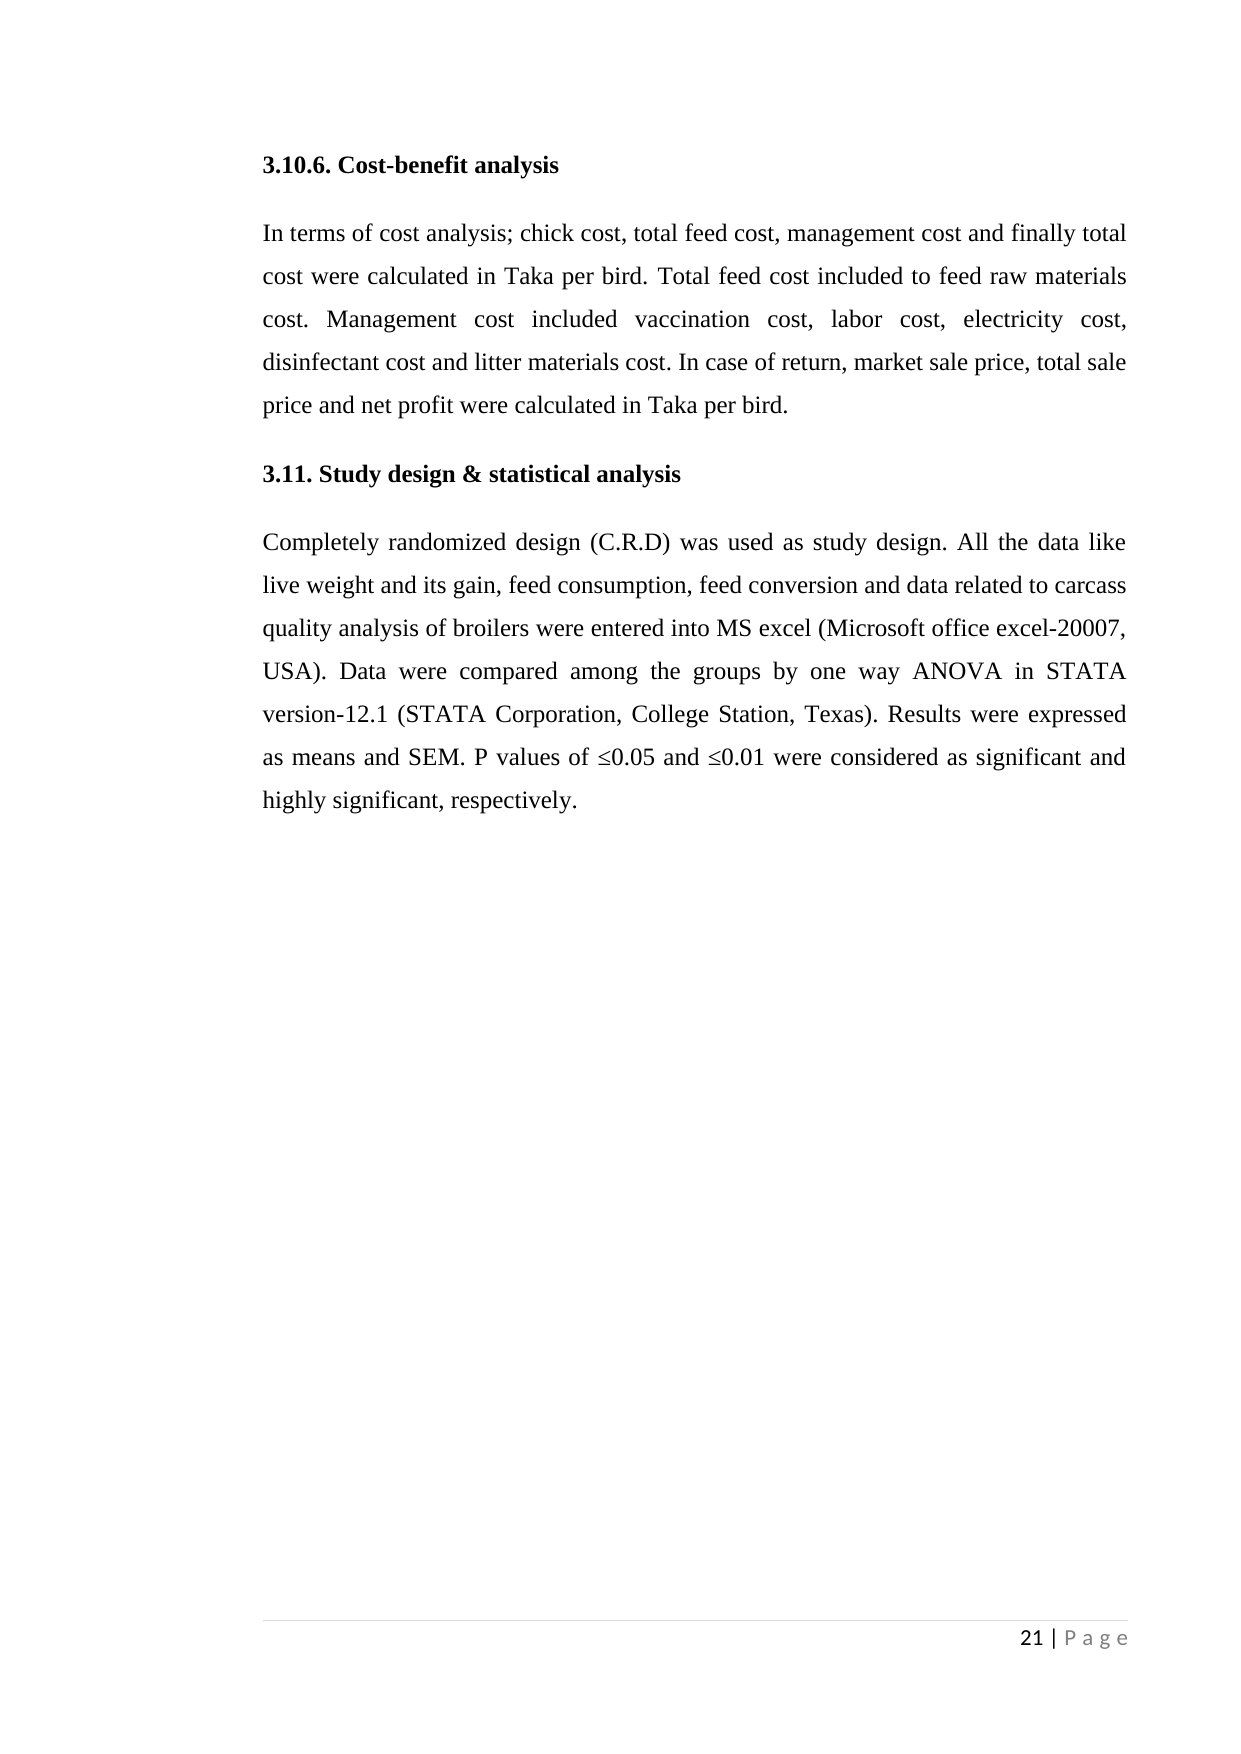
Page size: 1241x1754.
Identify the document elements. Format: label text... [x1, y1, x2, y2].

text In terms of cost analysis; chick cost, total feed cost, management cost and finally total cost were calculated in Taka per bird. Total feed cost included to feed raw materials cost. Management cost included vaccination cost, labor cost, electricity cost, disinfectant cost and litter materials cost. In case of return, market sale price, total sale price and net profit were calculated in Taka per bird. [262, 218, 1128, 419]
text Completely randomized design (C.R.D) was used as study design. All the data like live weight and its gain, feed consumption, feed conversion and data related to carcass quality analysis of broilers were entered into MS excel (Microsoft office excel-20007, USA). Data were compared among the groups by one way ANOVA in STATA version-12.1 (STATA Corporation, College Station, Texas). Results were expressed as means and SEM. P values of ≤0.05 and ≤0.01 were considered as significant and highly significant, respectively. [262, 527, 1128, 814]
text 3.10.6. Cost-benefit analysis [262, 150, 1128, 179]
text 3.11. Study design & statistical analysis [262, 459, 1128, 487]
